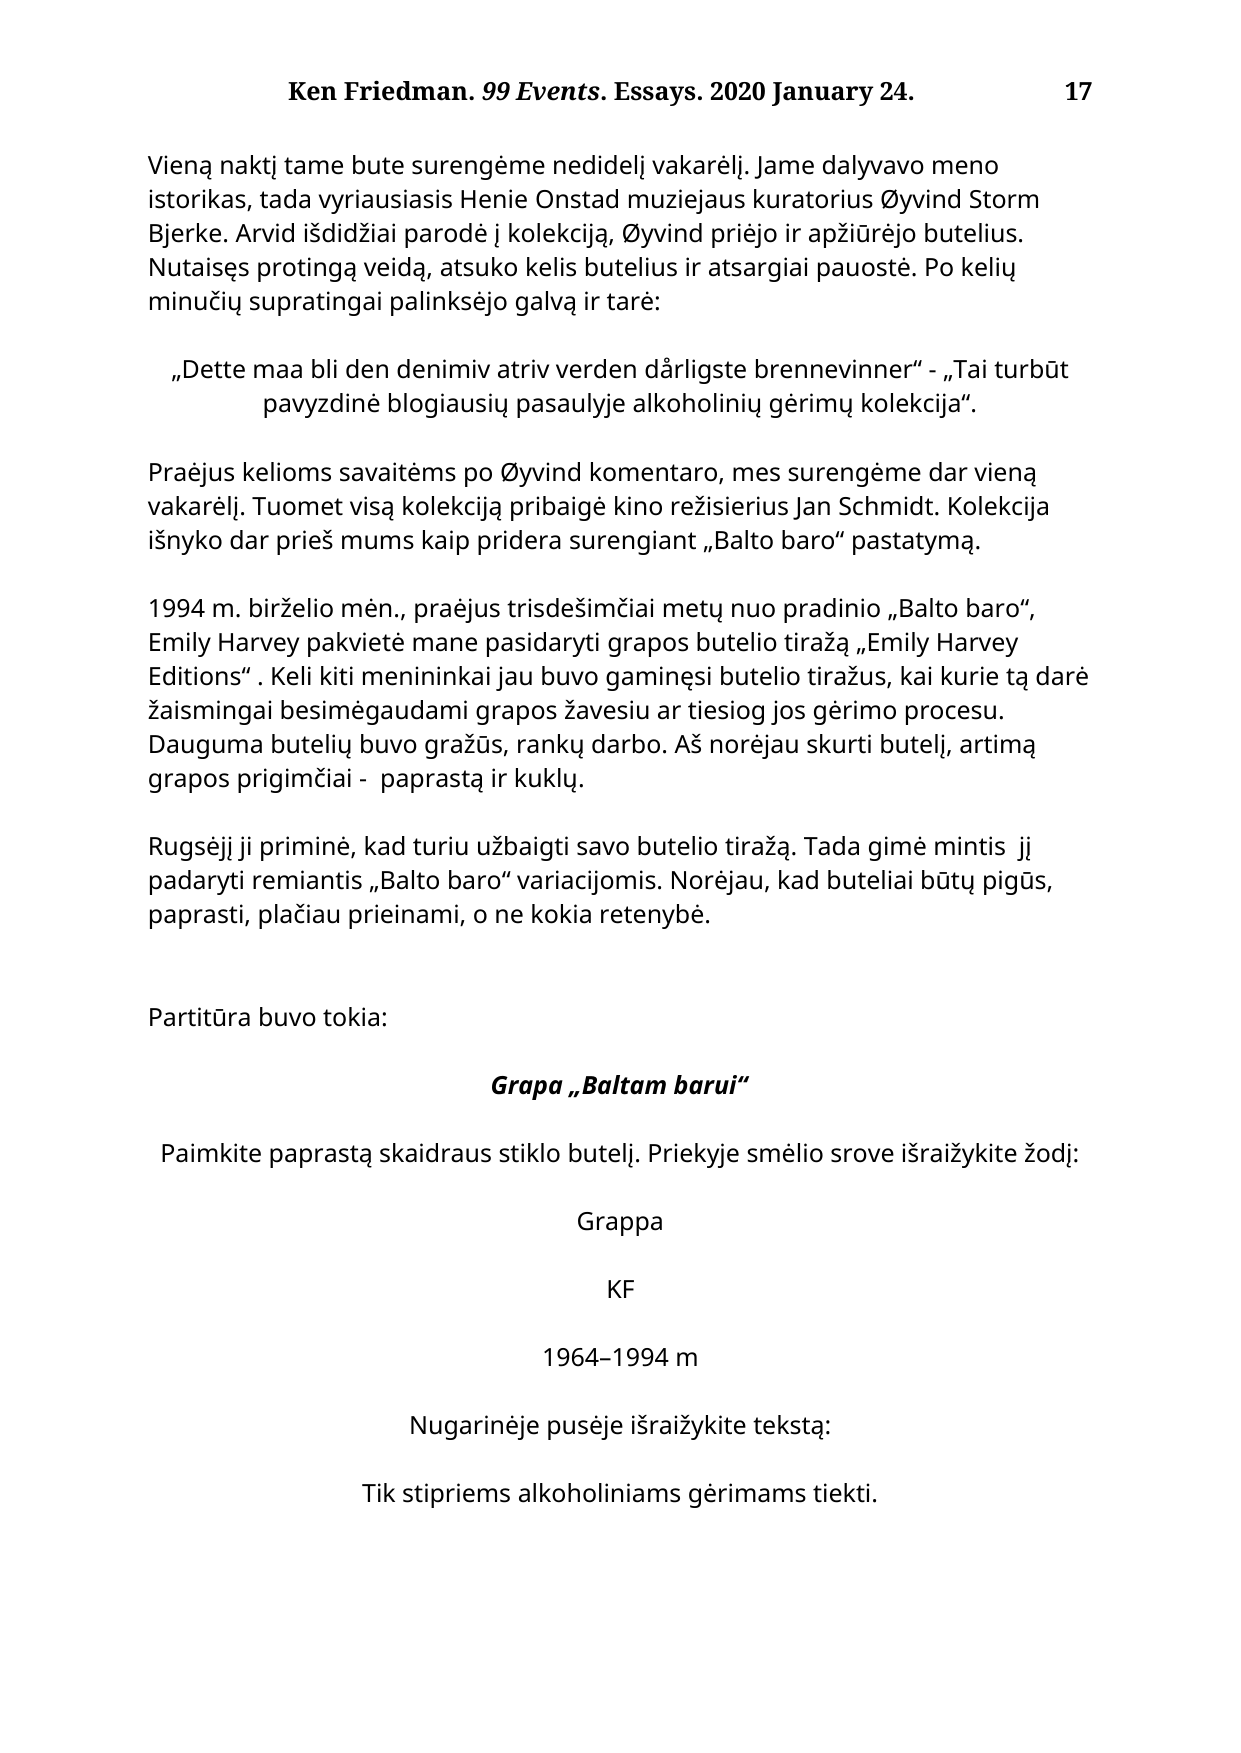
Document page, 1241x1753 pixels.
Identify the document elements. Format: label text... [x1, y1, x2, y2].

text Partitūra buvo tokia: [148, 999, 1093, 1033]
text KF [148, 1272, 1093, 1306]
text Paimkite paprastą skaidraus stiklo butelį. Priekyje smėlio srove išraižykite žodį: [148, 1135, 1093, 1169]
text Tik stipriems alkoholiniams gėrimams tiekti. [148, 1476, 1093, 1510]
text Grappa [148, 1203, 1093, 1238]
text Praėjus kelioms savaitėms po Øyvind komentaro, mes surengėme dar vieną vakarėlį. Tuomet visą kolekciją pribaigė kino režisierius Jan Schmidt. Kolekcija išnyko dar prieš mums kaip pridera surengiant „Balto baro“ pastatymą. [148, 454, 1093, 556]
text Nugarinėje pusėje išraižykite tekstą: [148, 1408, 1093, 1442]
text Rugsėjį ji priminė, kad turiu užbaigti savo butelio tiražą. Tada gimė mintis jį padaryti remiantis „Balto baro“ variacijomis. Norėjau, kad buteliai būtų pigūs, paprasti, plačiau prieinami, o ne kokia retenybė. [148, 829, 1093, 931]
text Grapa „Baltam barui“ [148, 1067, 1093, 1101]
text Vieną naktį tame bute surengėme nedidelį vakarėlį. Jame dalyvavo meno istorikas, tada vyriausiasis Henie Onstad muziejaus kuratorius Øyvind Storm Bjerke. Arvid išdidžiai parodė į kolekciją, Øyvind priėjo ir apžiūrėjo butelius. Nutaisęs protingą veidą, atsuko kelis butelius ir atsargiai pauostė. Po kelių minučių supratingai palinksėjo galvą ir tarė: [148, 148, 1093, 318]
text „Dette maa bli den denimiv atriv verden dårligste brennevinner“ - „Tai turbūt pavyzdinė blogiausių pasaulyje alkoholinių gėrimų kolekcija“. [148, 352, 1093, 420]
text 1964–1994 m [148, 1340, 1093, 1374]
text 1994 m. birželio mėn., praėjus trisdešimčiai metų nuo pradinio „Balto baro“, Emily Harvey pakvietė mane pasidaryti grapos butelio tiražą „Emily Harvey Editions“ . Keli kiti menininkai jau buvo gaminęsi butelio tiražus, kai kurie tą darė žaismingai besimėgaudami grapos žavesiu ar tiesiog jos gėrimo procesu. Dauguma butelių buvo gražūs, rankų darbo. Aš norėjau skurti butelį, artimą grapos prigimčiai - paprastą ir kuklų. [148, 590, 1093, 795]
